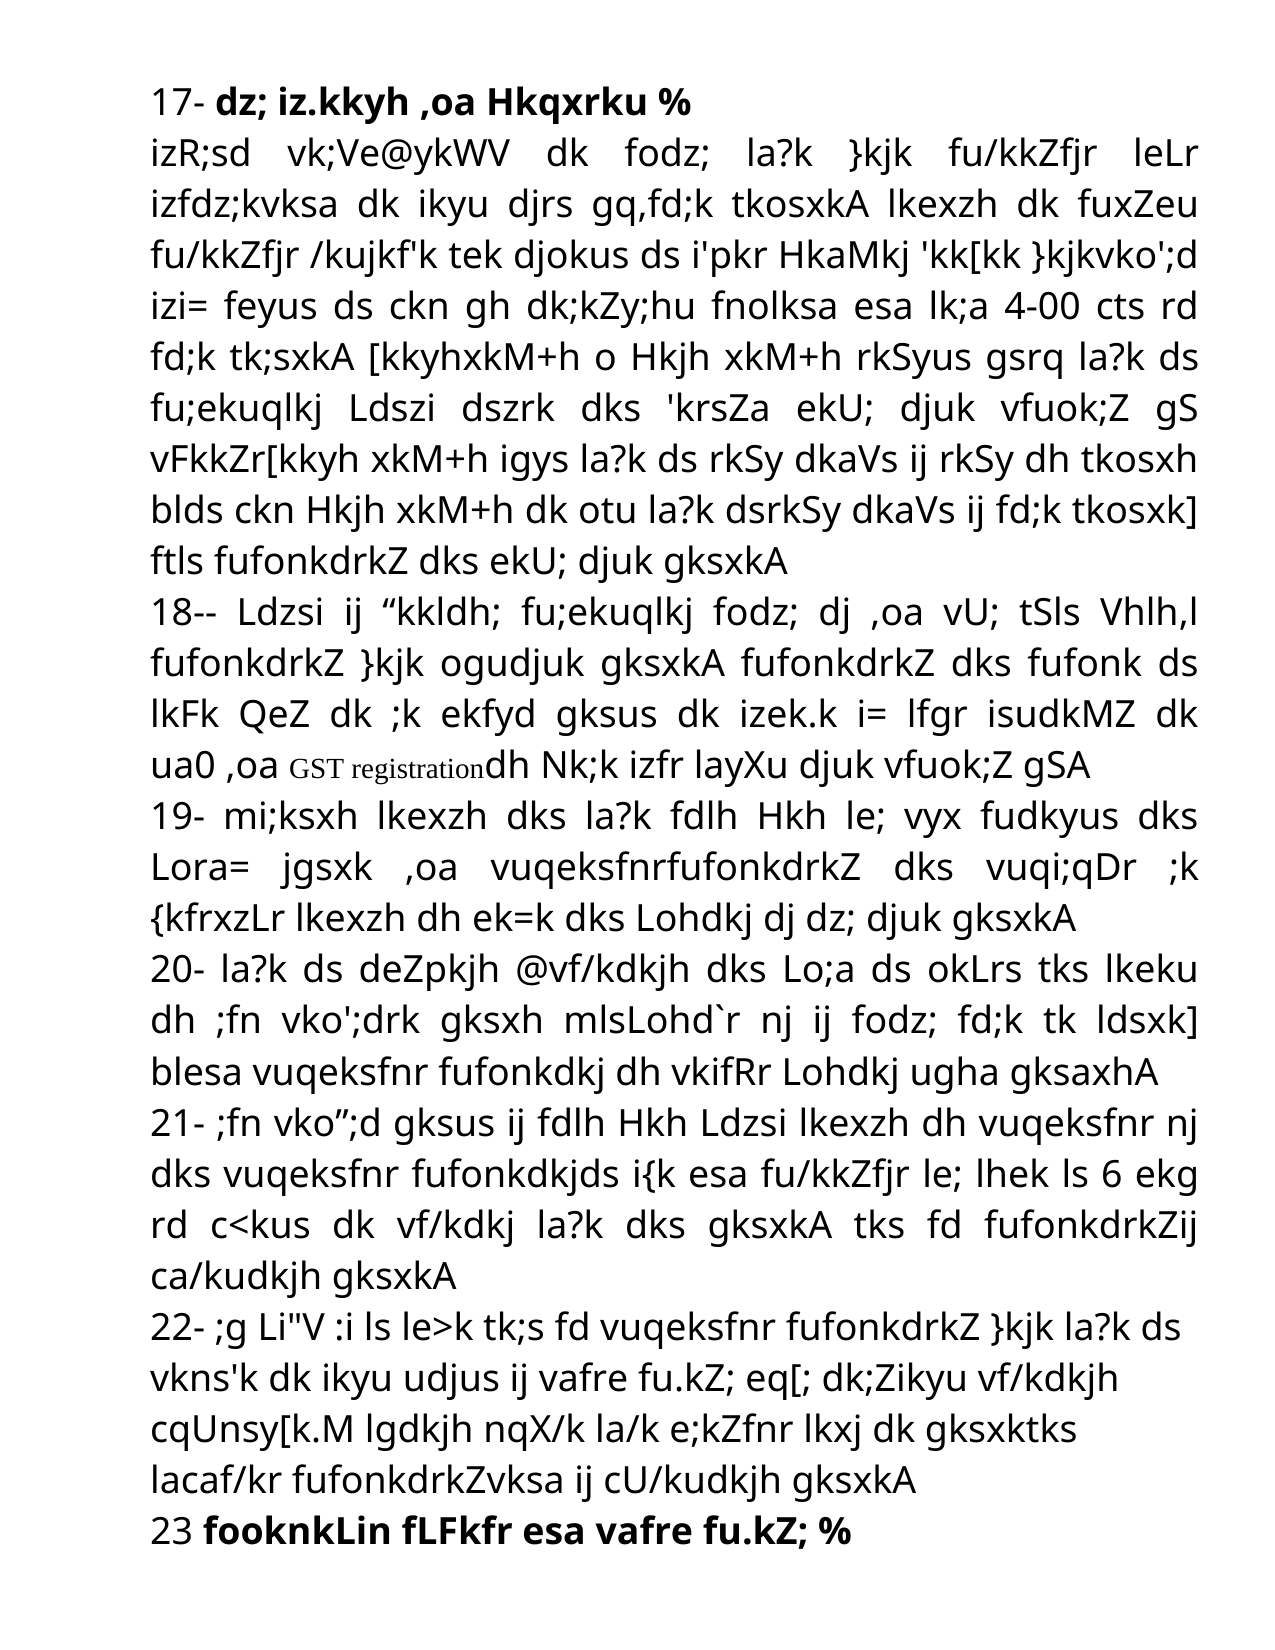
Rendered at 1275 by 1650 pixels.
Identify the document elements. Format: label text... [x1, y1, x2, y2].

text 18-- Ldzsi ij “kkldh; fu;ekuqlkj fodz; dj ,oa vU; tSls Vhlh,l fufonkdrkZ }kjk ogudjuk gksxkA fufonkdrkZ dks fufonk ds lkFk QeZ dk ;k ekfyd gksus dk izek.k i= lfgr isudkMZ dk ua0 ,oa GST registrationdh Nk;k izfr layXu djuk vfuok;Z gSA [150, 585, 1200, 789]
text 22- ;g Li"V :i ls le>k tk;s fd vuqeksfnr fufonkdrkZ }kjk la?k ds vkns'k dk ikyu udjus ij vafre fu.kZ; eq[; dk;Zikyu vf/kdkjh cqUnsy[k.M lgdkjh nqX/k la/k e;kZfnr lkxj dk gksxktks lacaf/kr fufonkdrkZvksa ij cU/kudkjh gksxkA [150, 1300, 1200, 1504]
text 23 fooknkLin fLFkfr esa vafre fu.kZ; % [150, 1504, 1200, 1555]
text 19- mi;ksxh lkexzh dks la?k fdlh Hkh le; vyx fudkyus dks Lora= jgsxk ,oa vuqeksfnrfufonkdrkZ dks vuqi;qDr ;k {kfrxzLr lkexzh dh ek=k dks Lohdkj dj dz; djuk gksxkA [150, 789, 1200, 943]
text izR;sd vk;Ve@ykWV dk fodz; la?k }kjk fu/kkZfjr leLr izfdz;kvksa dk ikyu djrs gq,fd;k tkosxkA lkexzh dk fuxZeu fu/kkZfjr /kujkf'k tek djokus ds i'pkr HkaMkj 'kk[kk }kjkvko';d izi= feyus ds ckn gh dk;kZy;hu fnolksa esa lk;a 4-00 cts rd fd;k tk;sxkA [kkyhxkM+h o Hkjh xkM+h rkSyus gsrq la?k ds fu;ekuqlkj Ldszi dszrk dks 'krsZa ekU; djuk vfuok;Z gS vFkkZr[kkyh xkM+h igys la?k ds rkSy dkaVs ij rkSy dh tkosxh blds ckn Hkjh xkM+h dk otu la?k dsrkSy dkaVs ij fd;k tkosxk] ftls fufonkdrkZ dks ekU; djuk gksxkA [150, 126, 1200, 585]
text 17- dz; iz.kkyh ,oa Hkqxrku % [150, 75, 1200, 126]
text 20- la?k ds deZpkjh @vf/kdkjh dks Lo;a ds okLrs tks lkeku dh ;fn vko';drk gksxh mlsLohd`r nj ij fodz; fd;k tk ldsxk] blesa vuqeksfnr fufonkdkj dh vkifRr Lohdkj ugha gksaxhA [150, 943, 1200, 1096]
text 21- ;fn vko”;d gksus ij fdlh Hkh Ldzsi lkexzh dh vuqeksfnr nj dks vuqeksfnr fufonkdkjds i{k esa fu/kkZfjr le; lhek ls 6 ekg rd c<kus dk vf/kdkj la?k dks gksxkA tks fd fufonkdrkZij ca/kudkjh gksxkA [150, 1096, 1200, 1300]
